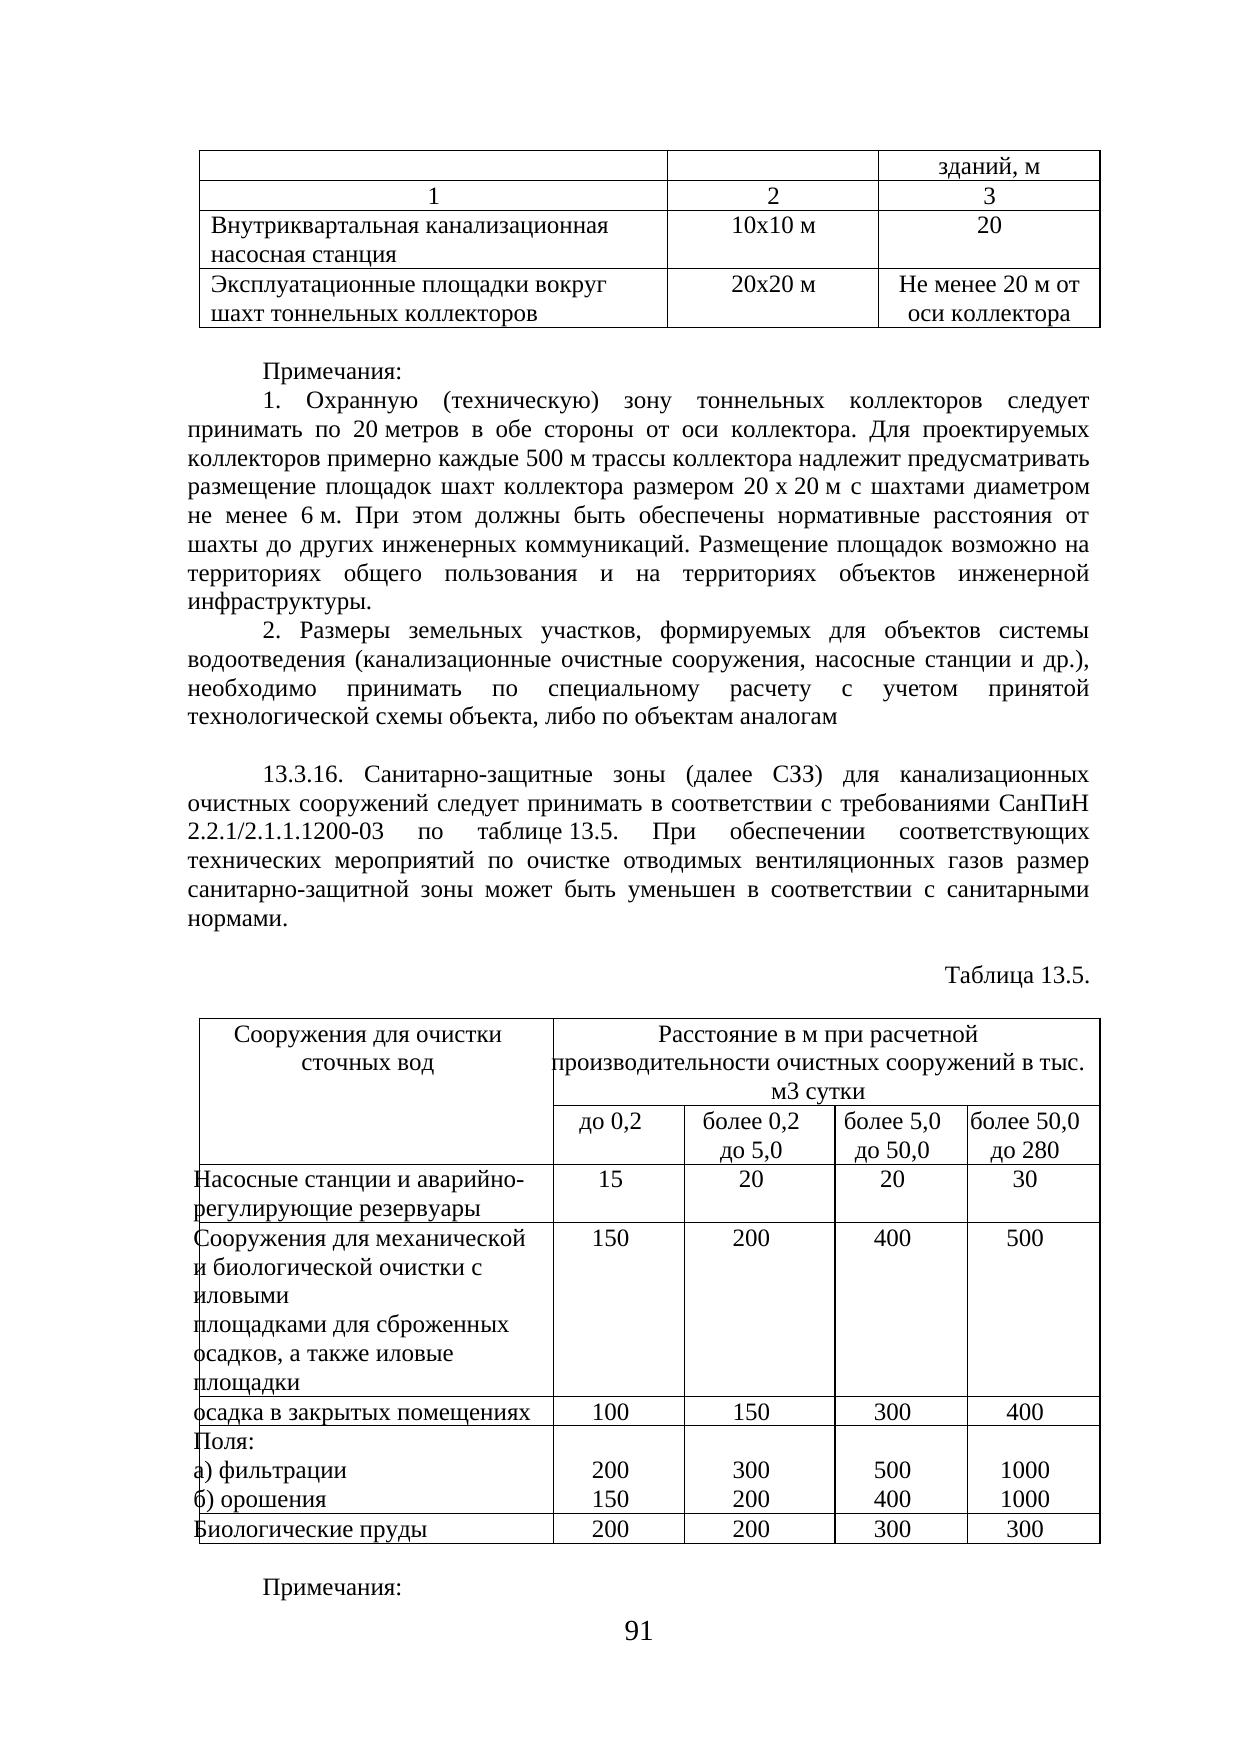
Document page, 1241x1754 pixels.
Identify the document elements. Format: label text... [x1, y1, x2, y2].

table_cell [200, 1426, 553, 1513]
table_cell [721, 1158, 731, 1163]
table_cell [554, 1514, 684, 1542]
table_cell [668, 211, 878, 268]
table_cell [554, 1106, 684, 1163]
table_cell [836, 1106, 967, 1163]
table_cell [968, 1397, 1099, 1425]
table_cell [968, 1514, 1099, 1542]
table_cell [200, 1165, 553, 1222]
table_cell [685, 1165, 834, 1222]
text Примечания: [187, 1572, 1090, 1601]
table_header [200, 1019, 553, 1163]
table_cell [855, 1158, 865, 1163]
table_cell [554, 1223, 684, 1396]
text 2. Размеры земельных участков, формируемых для объектов системы водоотведения (канализационные очистные сооружения, насосные станции и др.), необходимо принимать по специальному расчету с учетом принятой технологической схемы объекта, либо по объектам аналогам [187, 615, 1090, 730]
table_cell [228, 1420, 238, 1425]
text Примечания: [187, 356, 1090, 385]
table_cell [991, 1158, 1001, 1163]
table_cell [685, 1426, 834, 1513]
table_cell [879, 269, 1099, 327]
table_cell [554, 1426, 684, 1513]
text 13.3.16. Санитарно-защитные зоны (далее СЗЗ) для канализационных очистных сооружений следует принимать в соответствии с требованиями СанПиН 2.2.1/2.1.1.1200-03 по таблице 13.5. При обеспечении соответствующих технических мероприятий по очистке отводимых вентиляционных газов размер санитарно-защитной зоны может быть уменьшен в соответствии с санитарными нормами. [187, 759, 1090, 931]
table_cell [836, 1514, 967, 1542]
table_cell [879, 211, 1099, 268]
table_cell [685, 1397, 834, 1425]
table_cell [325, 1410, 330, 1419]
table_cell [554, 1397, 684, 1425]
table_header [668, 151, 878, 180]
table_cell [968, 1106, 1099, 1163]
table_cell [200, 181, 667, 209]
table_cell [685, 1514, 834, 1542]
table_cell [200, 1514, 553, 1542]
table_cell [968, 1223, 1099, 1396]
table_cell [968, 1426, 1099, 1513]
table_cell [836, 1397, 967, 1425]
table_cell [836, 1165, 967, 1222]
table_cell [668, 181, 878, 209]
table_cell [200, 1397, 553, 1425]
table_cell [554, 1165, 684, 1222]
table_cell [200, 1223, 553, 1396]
text Таблица 13.5. [187, 960, 1090, 989]
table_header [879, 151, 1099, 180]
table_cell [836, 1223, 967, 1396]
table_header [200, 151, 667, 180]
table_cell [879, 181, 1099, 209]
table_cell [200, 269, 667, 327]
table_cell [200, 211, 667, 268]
text 1. Охранную (техническую) зону тоннельных коллекторов следует принимать по 20 метров в обе стороны от оси коллектора. Для проектируемых коллекторов примерно каждые 500 м трассы коллектора надлежит предусматривать размещение площадок шахт коллектора размером 20 х 20 м с шахтами диаметром не менее 6 м. При этом должны быть обеспечены нормативные расстояния от шахты до других инженерных коммуникаций. Размещение площадок возможно на территориях общего пользования и на территориях объектов инженерной инфраструктуры. [187, 385, 1090, 615]
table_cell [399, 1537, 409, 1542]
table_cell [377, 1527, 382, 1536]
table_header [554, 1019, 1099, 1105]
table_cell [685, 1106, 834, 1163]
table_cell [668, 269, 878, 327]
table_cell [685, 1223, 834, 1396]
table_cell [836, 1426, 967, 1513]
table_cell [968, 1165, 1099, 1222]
